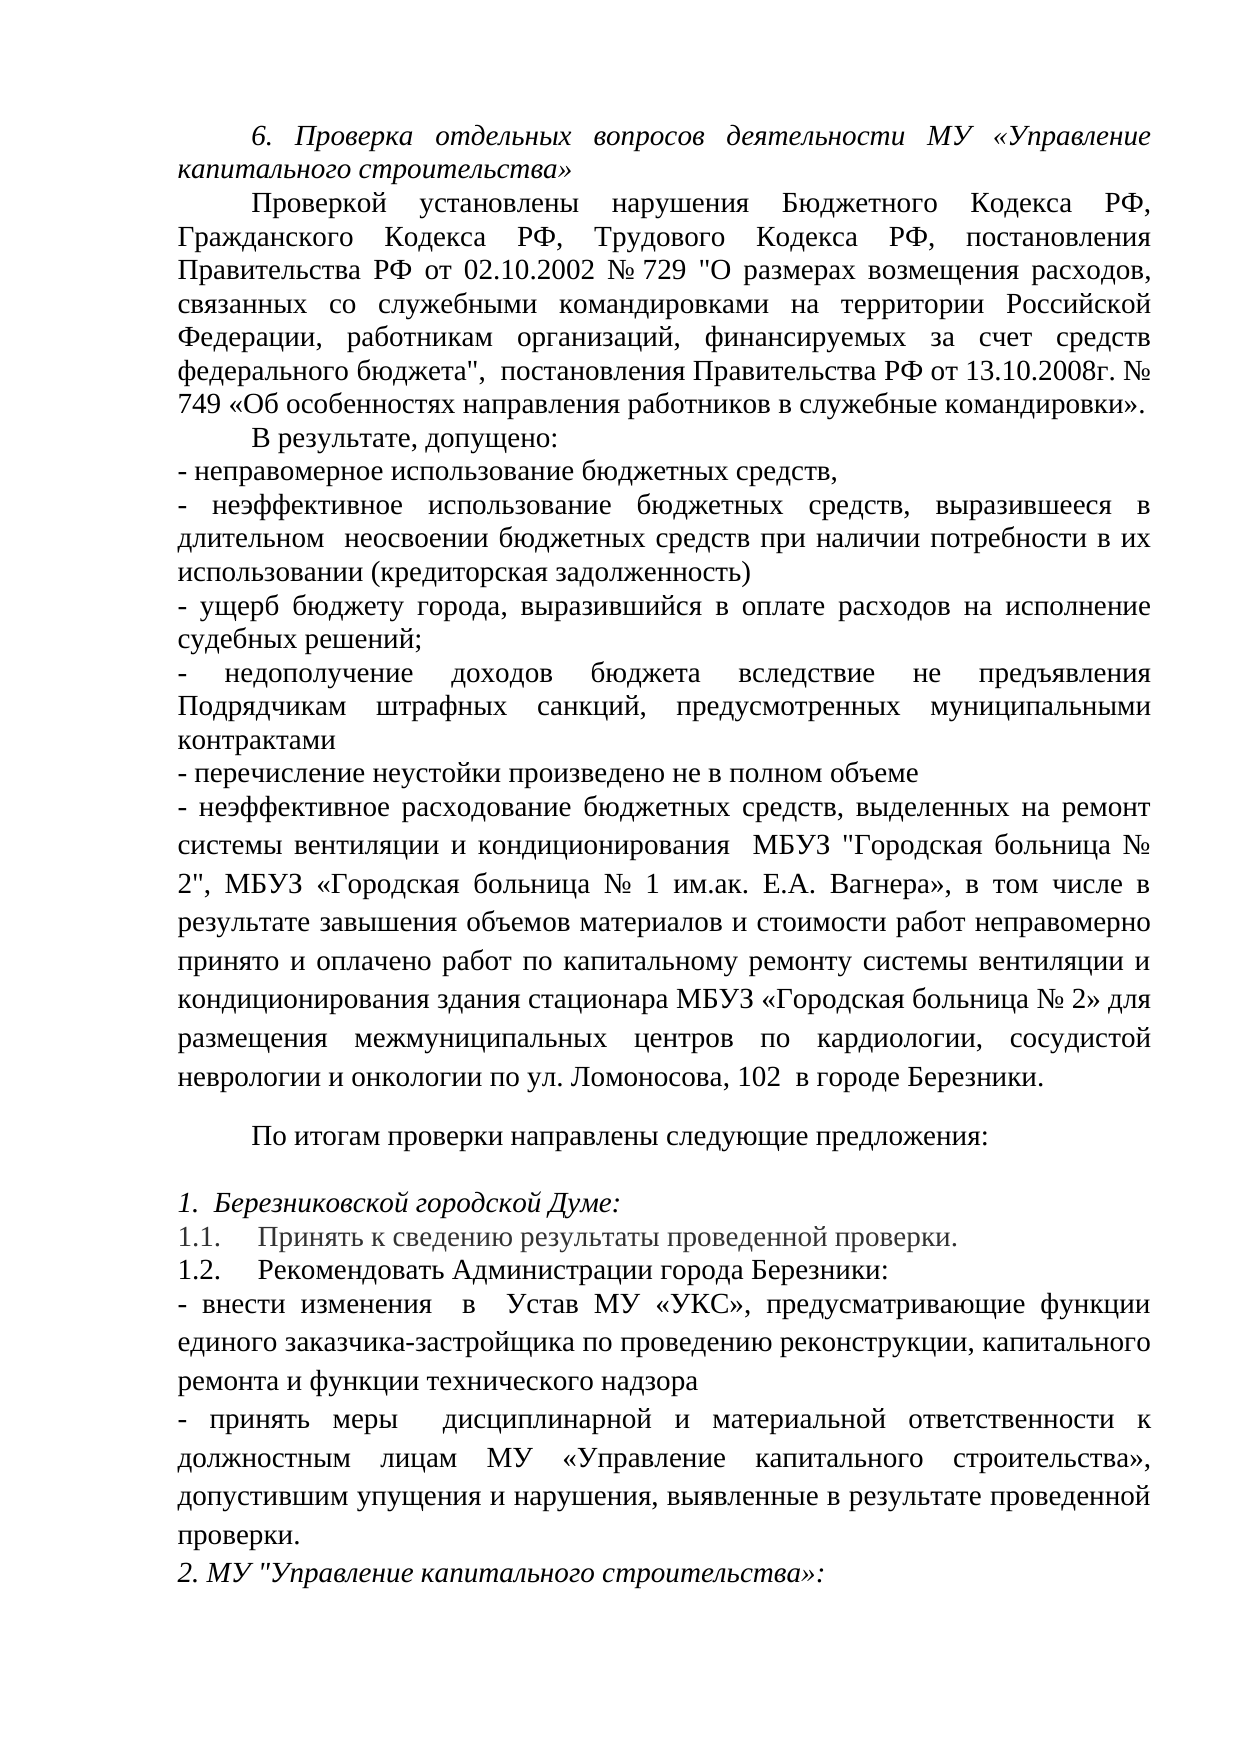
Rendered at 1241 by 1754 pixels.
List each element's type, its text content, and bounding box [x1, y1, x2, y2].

text По итогам проверки направлены следующие предложения: [177, 1118, 1152, 1152]
text 1.2. Рекомендовать Администрации города Березники: [177, 1252, 1152, 1286]
text - перечисление неустойки произведено не в полном объеме [177, 755, 1152, 789]
text - неэффективное использование бюджетных средств, выразившееся в длительном неосвоении бюджетных средств при наличии потребности в их использовании (кредиторская задолженность) [177, 487, 1152, 588]
text Проверкой установлены нарушения Бюджетного Кодекса РФ, Гражданского Кодекса РФ, Трудового Кодекса РФ, постановления Правительства РФ от 02.10.2002 № 729 "О размерах возмещения расходов, связанных со служебными командировками на территории Российской Федерации, работникам организаций, финансируемых за счет средств федерального бюджета", постановления Правительства РФ от 13.10.2008г. № 749 «Об особенностях направления работников в служебные командировки». [177, 185, 1152, 420]
text - неэффективное расходование бюджетных средств, выделенных на ремонт системы вентиляции и кондиционирования МБУЗ "Городская больница № 2", МБУЗ «Городская больница № 1 им.ак. Е.А. Вагнера», в том числе в результате завышения объемов материалов и стоимости работ неправомерно принято и оплачено работ по капитальному ремонту системы вентиляции и кондиционирования здания стационара МБУЗ «Городская больница № 2» для размещения межмуниципальных центров по кардиологии, сосудистой неврологии и онкологии по ул. Ломоносова, 102 в городе Березники. [177, 789, 1152, 1092]
text 6. Проверка отдельных вопросов деятельности МУ «Управление капитального строительства» [177, 118, 1152, 185]
text 2. МУ "Управление капитального строительства»: [177, 1556, 1152, 1589]
text 1. Березниковской городской Думе: [177, 1185, 1152, 1219]
text - неправомерное использование бюджетных средств, [177, 453, 1152, 487]
text - ущерб бюджету города, выразившийся в оплате расходов на исполнение судебных решений; [177, 588, 1152, 655]
text - внести изменения в Устав МУ «УКС», предусматривающие функции единого заказчика-застройщика по проведению реконструкции, капитального ремонта и функции технического надзора [177, 1286, 1152, 1396]
text В результате, допущено: [177, 420, 1152, 453]
text - недополучение доходов бюджета вследствие не предъявления Подрядчикам штрафных санкций, предусмотренных муниципальными контрактами [177, 655, 1152, 755]
text 1.1. Принять к сведению результаты проведенной проверки. [177, 1219, 1152, 1252]
text - принять меры дисциплинарной и материальной ответственности к должностным лицам МУ «Управление капитального строительства», допустившим упущения и нарушения, выявленные в результате проведенной проверки. [177, 1401, 1152, 1551]
